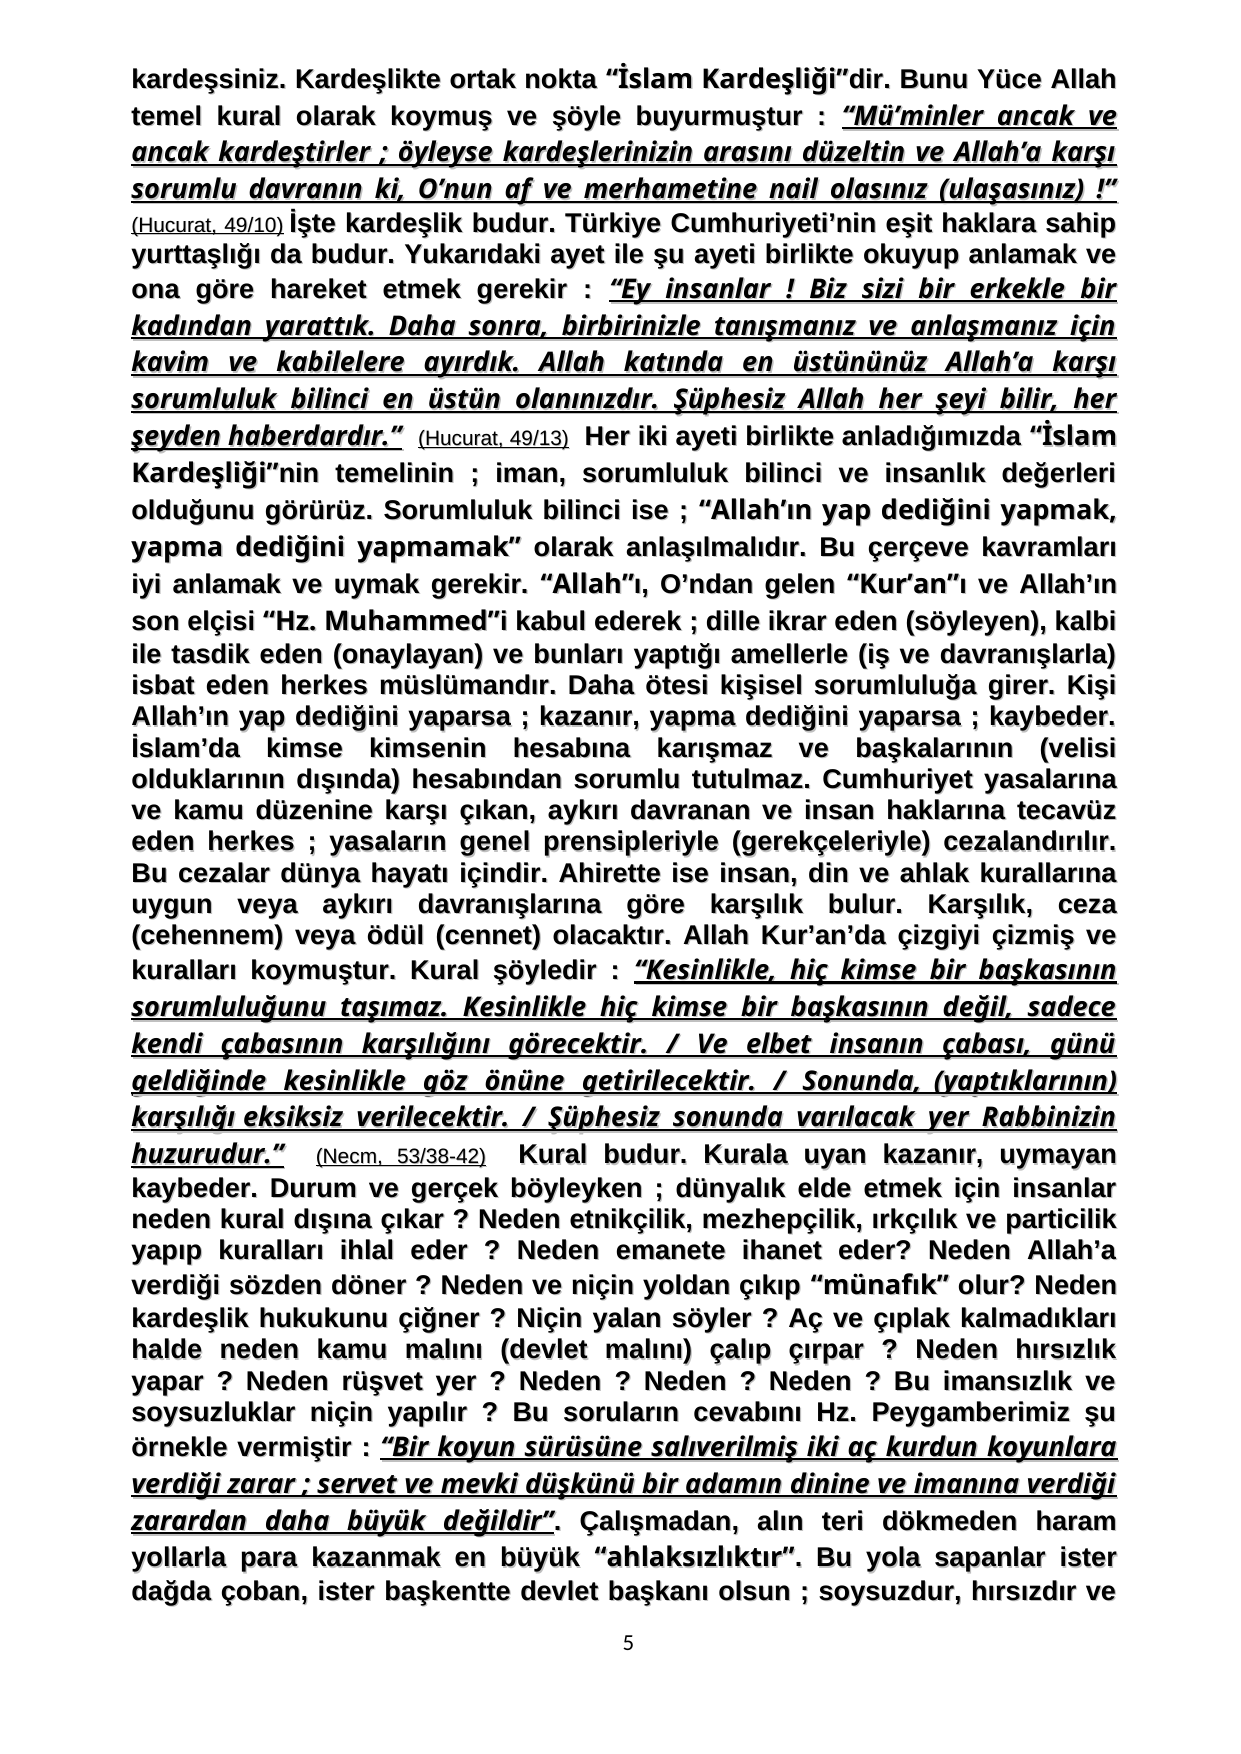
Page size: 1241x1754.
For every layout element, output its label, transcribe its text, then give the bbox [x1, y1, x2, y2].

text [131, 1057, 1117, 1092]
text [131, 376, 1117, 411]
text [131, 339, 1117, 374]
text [131, 59, 1117, 164]
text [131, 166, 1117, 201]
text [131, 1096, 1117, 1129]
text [131, 1497, 1117, 1606]
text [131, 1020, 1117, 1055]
